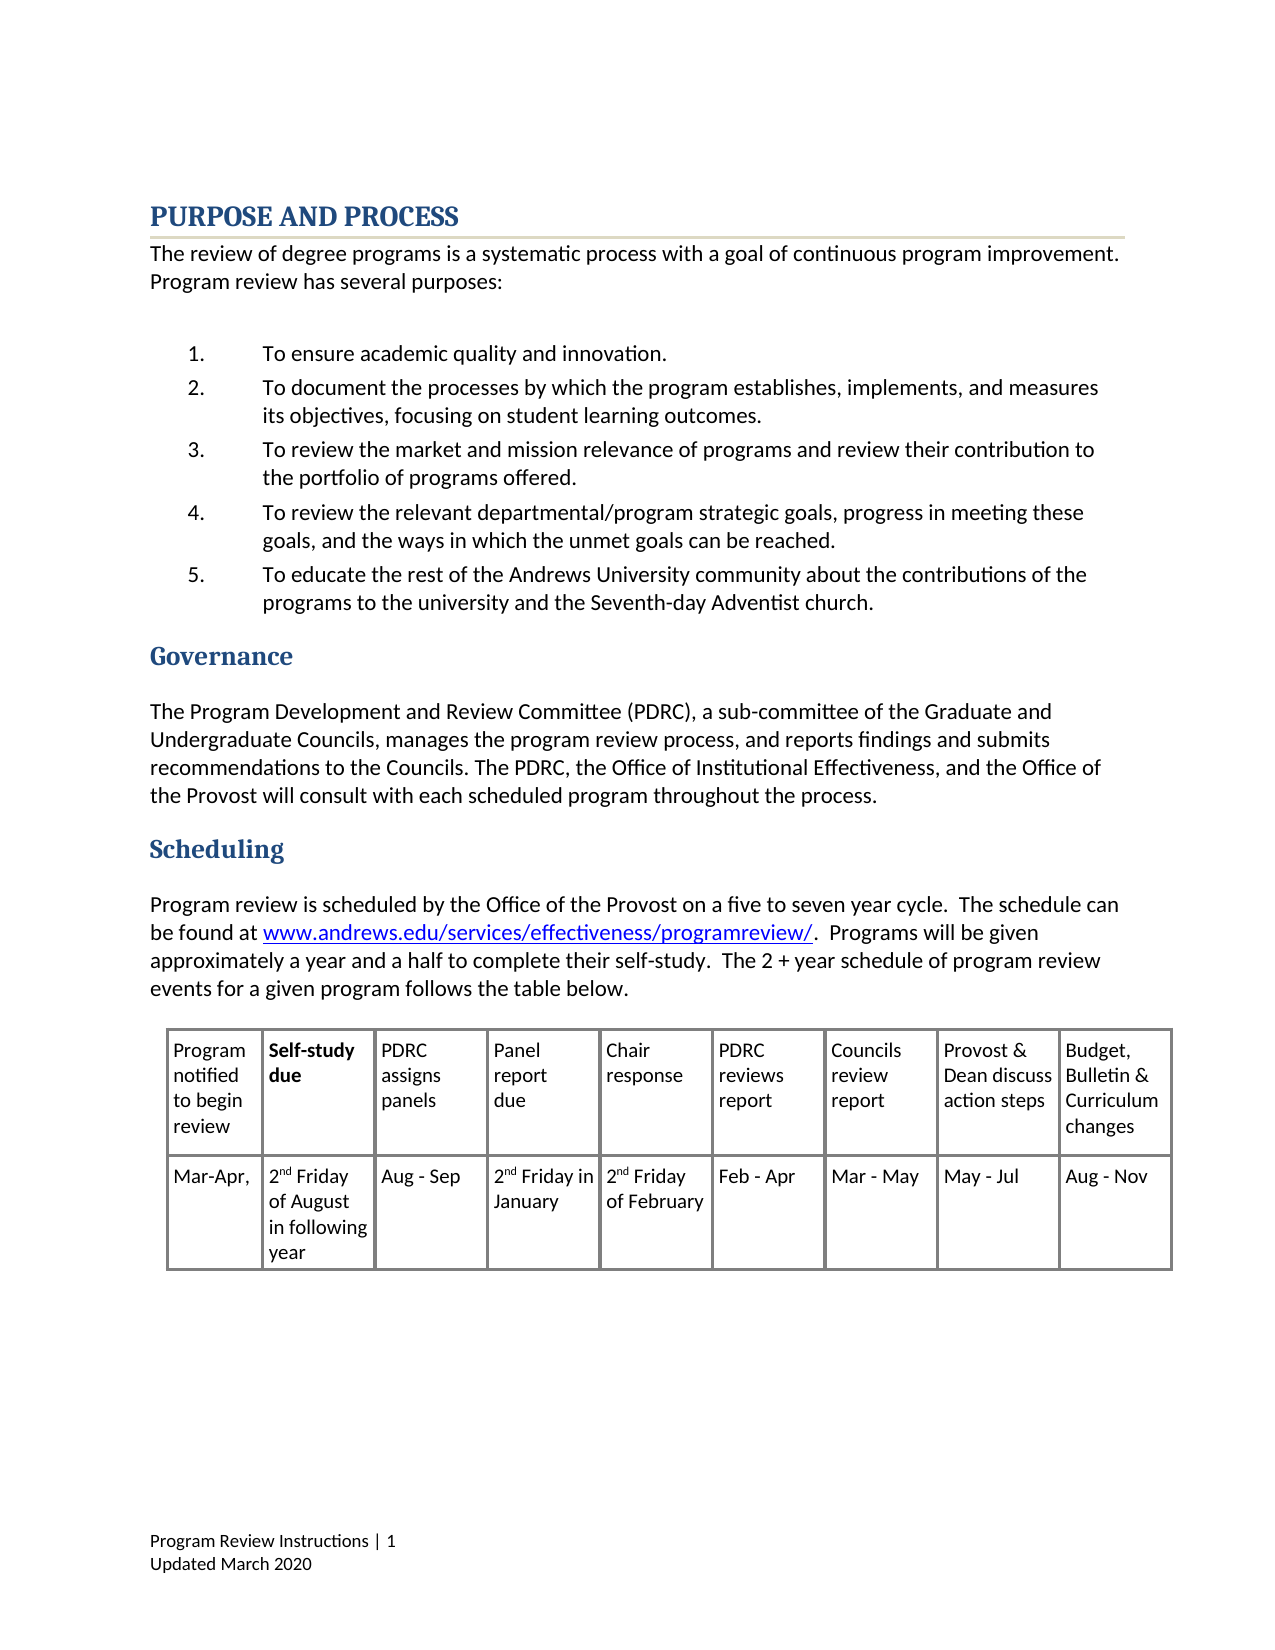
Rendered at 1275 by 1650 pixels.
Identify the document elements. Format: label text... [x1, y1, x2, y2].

table_cell 2nd Friday of August in following year [264, 1157, 373, 1268]
list To review the relevant departmental/program strategic goals, progress in meeting these goals, and the ways in which the unmet goals can be reached. [187, 498, 1125, 554]
subtitle Purpose and process [150, 200, 1125, 236]
table_header PDRC reviews report [714, 1031, 823, 1154]
table_cell 2nd Friday in January [489, 1157, 598, 1268]
table_header Self-study due [264, 1031, 373, 1154]
subtitle Scheduling [150, 834, 1125, 866]
table_cell May - Jul [939, 1157, 1058, 1268]
table_cell 2nd Friday of February [602, 1157, 711, 1268]
subtitle Governance [150, 641, 1125, 672]
table_header Program notified to begin review [169, 1031, 261, 1154]
table_header PDRC assigns panels [377, 1031, 486, 1154]
text The Program Development and Review Committee (PDRC), a sub-committee of the Graduate and Undergraduate Councils, manages the program review process, and reports findings and submits recommendations to the Councils. The PDRC, the Office of Institutional Effectiveness, and the Office of the Provost will consult with each scheduled program throughout the process. [150, 697, 1125, 809]
list To educate the rest of the Andrews University community about the contributions of the programs to the university and the Seventh-day Adventist church. [187, 560, 1125, 616]
table_header Councils review report [827, 1031, 936, 1154]
table_cell Aug - Nov [1061, 1157, 1170, 1268]
list To ensure academic quality and innovation. [187, 339, 1125, 367]
table_cell Feb - Apr [714, 1157, 823, 1268]
list To document the processes by which the program establishes, implements, and measures its objectives, focusing on student learning outcomes. [187, 373, 1125, 429]
table_header Chair response [602, 1031, 711, 1154]
text Program review is scheduled by the Office of the Provost on a five to seven year cycle. The schedule can be found at www.andrews.edu/services/effectiveness/programreview/. Programs will be given approximately a year and a half to complete their self-study. The 2 + year schedule of program review events for a given program follows the table below. [150, 891, 1125, 1003]
table_cell Mar - May [827, 1157, 936, 1268]
table_header Provost & Dean discuss action steps [939, 1031, 1058, 1154]
table_header Panel report due [489, 1031, 598, 1154]
list To review the market and mission relevance of programs and review their contribution to the portfolio of programs offered. [187, 436, 1125, 492]
table_cell Mar-Apr, [169, 1157, 261, 1268]
text The review of degree programs is a systematic process with a goal of continuous program improvement. Program review has several purposes: [150, 239, 1125, 295]
table_cell Aug - Sep [377, 1157, 486, 1268]
table_header Budget, Bulletin & Curriculum changes [1061, 1031, 1170, 1154]
